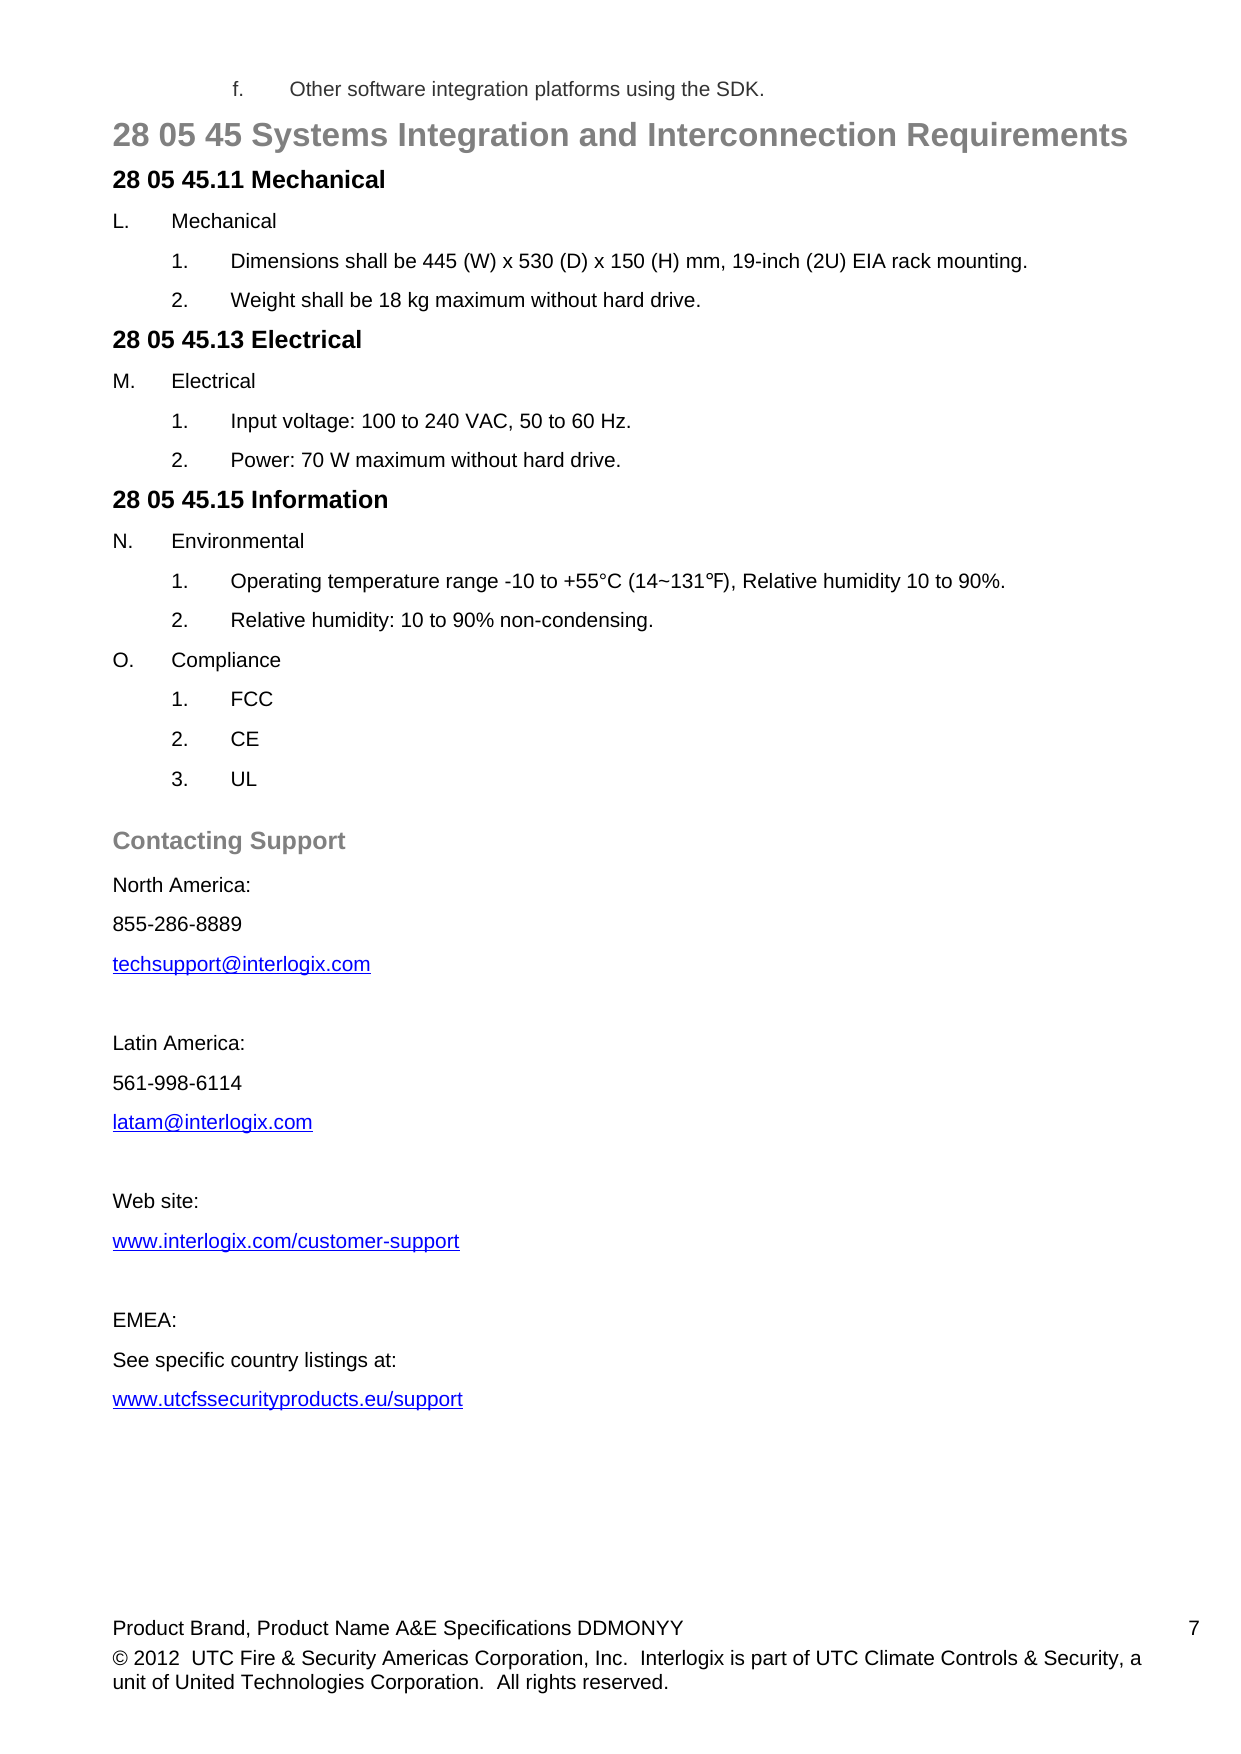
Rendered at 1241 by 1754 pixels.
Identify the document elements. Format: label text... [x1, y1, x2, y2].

subtitle Compliance [112, 646, 1165, 673]
subtitle CE [171, 725, 1165, 752]
text 28 05 45 Systems Integration and Interconnection Requirements [112, 114, 1165, 153]
text North America: [112, 871, 1165, 898]
text Web site: [112, 1187, 1165, 1214]
text Latin America: [112, 1029, 1165, 1056]
subtitle Other software integration platforms using the SDK. [232, 75, 1165, 102]
text techsupport@interlogix.com [112, 950, 1165, 977]
subtitle Input voltage: 100 to 240 VAC, 50 to 60 Hz. [171, 406, 1165, 433]
subtitle Operating temperature range -10 to +55°C (14~131℉), Relative humidity 10 to 90%. [171, 566, 1165, 593]
text 561-998-6114 [112, 1068, 1165, 1096]
subtitle Mechanical [112, 207, 1165, 234]
subtitle FCC [171, 685, 1165, 712]
text 28 05 45.15 Information [112, 486, 1165, 514]
text See specific country listings at: [112, 1346, 1165, 1373]
text latam@interlogix.com [112, 1108, 1165, 1135]
subtitle Electrical [112, 367, 1165, 394]
text www.interlogix.com/customer-support [112, 1227, 1165, 1254]
subtitle Power: 70 W maximum without hard drive. [171, 446, 1165, 473]
text 28 05 45.11 Mechanical [112, 166, 1165, 194]
text 855-286-8889 [112, 910, 1165, 937]
text EMEA: [112, 1306, 1165, 1333]
subtitle UL [171, 764, 1165, 791]
subtitle Relative humidity: 10 to 90% non-condensing. [171, 606, 1165, 633]
subtitle Environmental [112, 527, 1165, 554]
text www.utcfssecurityproducts.eu/support [112, 1385, 1165, 1412]
subtitle Dimensions shall be 445 (W) x 530 (D) x 150 (H) mm, 19-inch (2U) EIA rack mounting. [171, 246, 1165, 273]
subtitle Weight shall be 18 kg maximum without hard drive. [171, 286, 1165, 313]
text 28 05 45.13 Electrical [112, 326, 1165, 354]
text Contacting Support [112, 816, 1165, 858]
